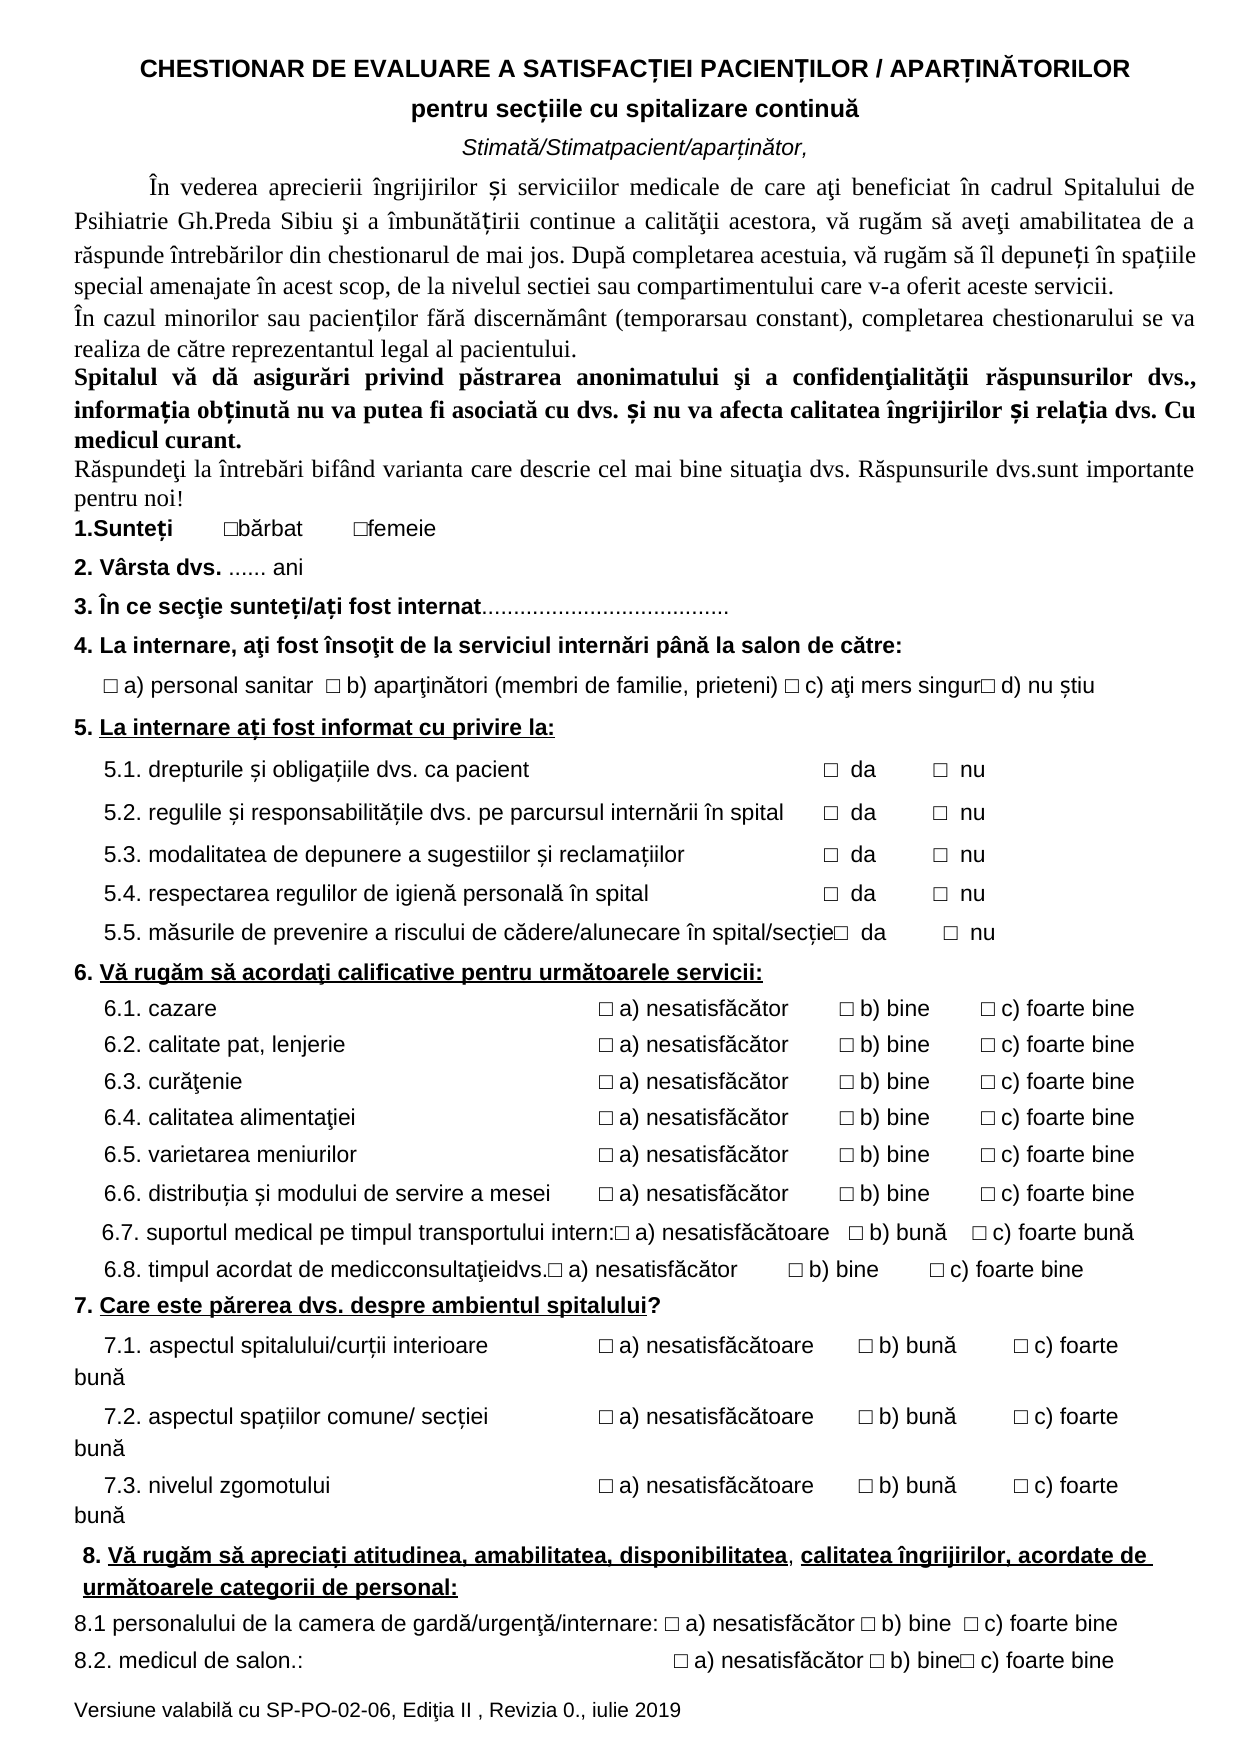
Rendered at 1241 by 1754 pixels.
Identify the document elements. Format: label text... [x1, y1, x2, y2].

text 5.2. regulile și responsabilitățile dvs. pe parcursul internării în spital □ da □ nu [74, 795, 1154, 827]
text 6.2. calitate pat, lenjerie □ a) nesatisfăcător □ b) bine □ c) foarte bine [74, 1031, 1196, 1058]
text 6.1. cazare □ a) nesatisfăcător □ b) bine □ c) foarte bine [74, 995, 1196, 1021]
text □ a) personal sanitar □ b) aparţinători (membri de familie, prieteni) □ c) aţi mers singur□ d) nu știu [74, 669, 1154, 700]
text 3. În ce secţie sunteți/ați fost internat....................................... [74, 590, 1196, 621]
text 7.3. nivelul zgomotului □ a) nesatisfăcătoare □ b) bună □ c) foarte bună [74, 1472, 1154, 1528]
text 5.3. modalitatea de depunere a sugestiilor și reclamațiilor □ da □ nu [74, 838, 1154, 869]
text 6.6. distribuția și modului de servire a mesei □ a) nesatisfăcător □ b) bine □ c) foarte bine [74, 1177, 1196, 1208]
text 5.4. respectarea regulilor de igienă personală în spital □ da □ nu [74, 880, 1154, 906]
text În cazul minorilor sau pacienților fără discernământ (temporarsau constant), completarea chestionarului se va realiza de către reprezentantul legal al pacientului. [74, 300, 1196, 362]
text În vederea aprecierii îngrijirilor și serviciilor medicale de care aţi beneficiat în cadrul Spitalului de Psihiatrie Gh.Preda Sibiu şi a îmbunătățirii continue a calităţii acestora, vă rugăm să aveţi amabilitatea de a răspunde întrebărilor din chestionarul de mai jos. După completarea acestuia, vă rugăm să îl depuneți în spațiile special amenajate în acest scop, de la nivelul sectiei sau compartimentului care v-a oferit aceste servicii. [74, 169, 1196, 300]
text 7.2. aspectul spațiilor comune/ secției □ a) nesatisfăcătoare □ b) bună □ c) foarte bună [74, 1400, 1154, 1462]
text 6. Vă rugăm să acordaţi calificative pentru următoarele servicii: [74, 958, 1196, 985]
text Stimată/Stimatpacient/aparținător, [74, 131, 1196, 162]
text 8.1 personalului de la camera de gardă/urgenţă/internare: □ a) nesatisfăcător □ b) bine □ c) foarte bine [74, 1610, 1154, 1636]
text 6.7. suportul medical pe timpul transportului intern:□ a) nesatisfăcătoare □ b) bună □ c) foarte bună [82, 1219, 1154, 1246]
text 7. Care este părerea dvs. despre ambientul spitalului? [74, 1292, 1154, 1319]
text 1.Sunteți □bărbat □femeie [74, 512, 1196, 543]
text 5.1. drepturile și obligațiile dvs. ca pacient □ da □ nu [74, 753, 1154, 784]
text 7.1. aspectul spitalului/curții interioare □ a) nesatisfăcătoare □ b) bună □ c) foarte bună [74, 1329, 1154, 1390]
text Spitalul vă dă asigurări privind păstrarea anonimatului şi a confidenţialităţii răspunsurilor dvs., informația obținută nu va putea fi asociată cu dvs. și nu va afecta calitatea îngrijirilor și relația dvs. Cu medicul curant. [74, 362, 1196, 454]
text 4. La internare, aţi fost însoţit de la serviciul internări până la salon de către: [74, 632, 1196, 659]
text 6.8. timpul acordat de medicconsultaţieidvs.□ a) nesatisfăcător □ b) bine □ c) foarte bine [74, 1256, 1196, 1282]
text 2. Vârsta dvs. ...... ani [74, 554, 1196, 580]
text 6.5. varietarea meniurilor □ a) nesatisfăcător □ b) bine □ c) foarte bine [74, 1141, 1196, 1167]
text 5. La internare ați fost informat cu privire la: [74, 711, 1154, 742]
text 6.3. curăţenie □ a) nesatisfăcător □ b) bine □ c) foarte bine [74, 1068, 1196, 1094]
text CHESTIONAR DE EVALUARE A SATISFACȚIEI PACIENȚILOR / APARȚINĂTORILOR [74, 51, 1196, 85]
text 6.4. calitatea alimentaţiei □ a) nesatisfăcător □ b) bine □ c) foarte bine [74, 1104, 1196, 1131]
text 8.2. medicul de salon.: □ a) nesatisfăcător □ b) bine□ c) foarte bine [74, 1647, 1154, 1673]
text Răspundeţi la întrebări bifând varianta care descrie cel mai bine situaţia dvs. Răspunsurile dvs.sunt importante pentru noi! [74, 454, 1196, 512]
text pentru secțiile cu spitalizare continuă [74, 91, 1196, 125]
text 8. Vă rugăm să apreciați atitudinea, amabilitatea, disponibilitatea, calitatea îngrijirilor, acordate de următoarele categorii de personal: [82, 1538, 1154, 1600]
text 5.5. măsurile de prevenire a riscului de cădere/alunecare în spital/secție□ da □ nu [74, 916, 1154, 947]
